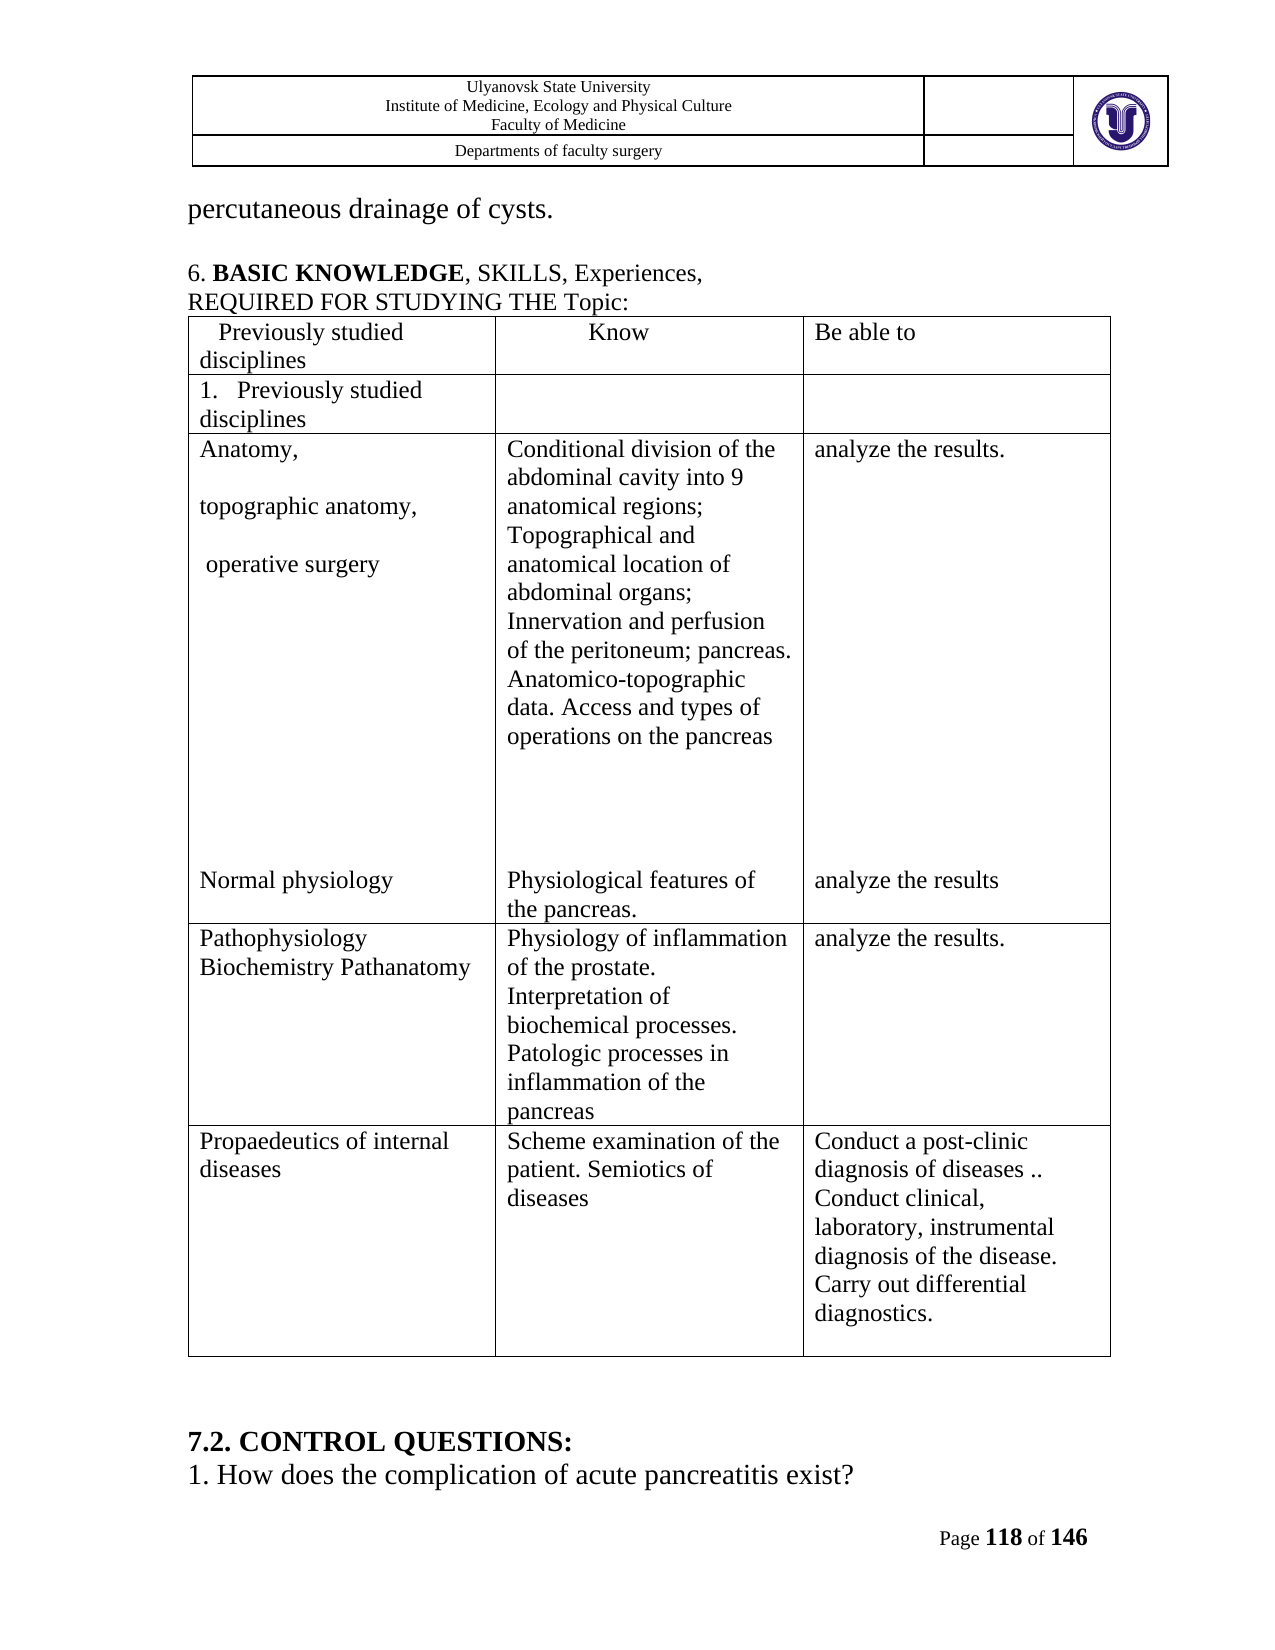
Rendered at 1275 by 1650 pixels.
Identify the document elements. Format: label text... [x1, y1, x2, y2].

picture [1091, 91, 1151, 151]
text REQUIRED FOR STUDYING THE Topic: [187, 287, 1087, 316]
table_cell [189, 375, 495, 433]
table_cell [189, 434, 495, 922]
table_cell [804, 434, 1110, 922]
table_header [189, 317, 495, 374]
text 7.2. CONTROL QUESTIONS: [187, 1424, 1087, 1457]
text 6. BASIC KNOWLEDGE, SKILLS, Experiences, [187, 258, 1087, 287]
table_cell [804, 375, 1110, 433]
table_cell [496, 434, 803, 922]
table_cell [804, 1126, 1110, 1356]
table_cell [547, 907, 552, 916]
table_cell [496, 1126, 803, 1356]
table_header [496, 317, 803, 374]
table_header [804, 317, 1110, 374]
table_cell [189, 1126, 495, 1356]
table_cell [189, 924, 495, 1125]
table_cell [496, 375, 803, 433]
text 1. How does the complication of acute pancreatitis exist? [187, 1457, 1087, 1491]
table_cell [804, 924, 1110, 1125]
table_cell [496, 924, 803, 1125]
text Surgical treatment: operations of external and internal drainage of cysts, percutaneous drainage of cysts. [187, 191, 1087, 224]
